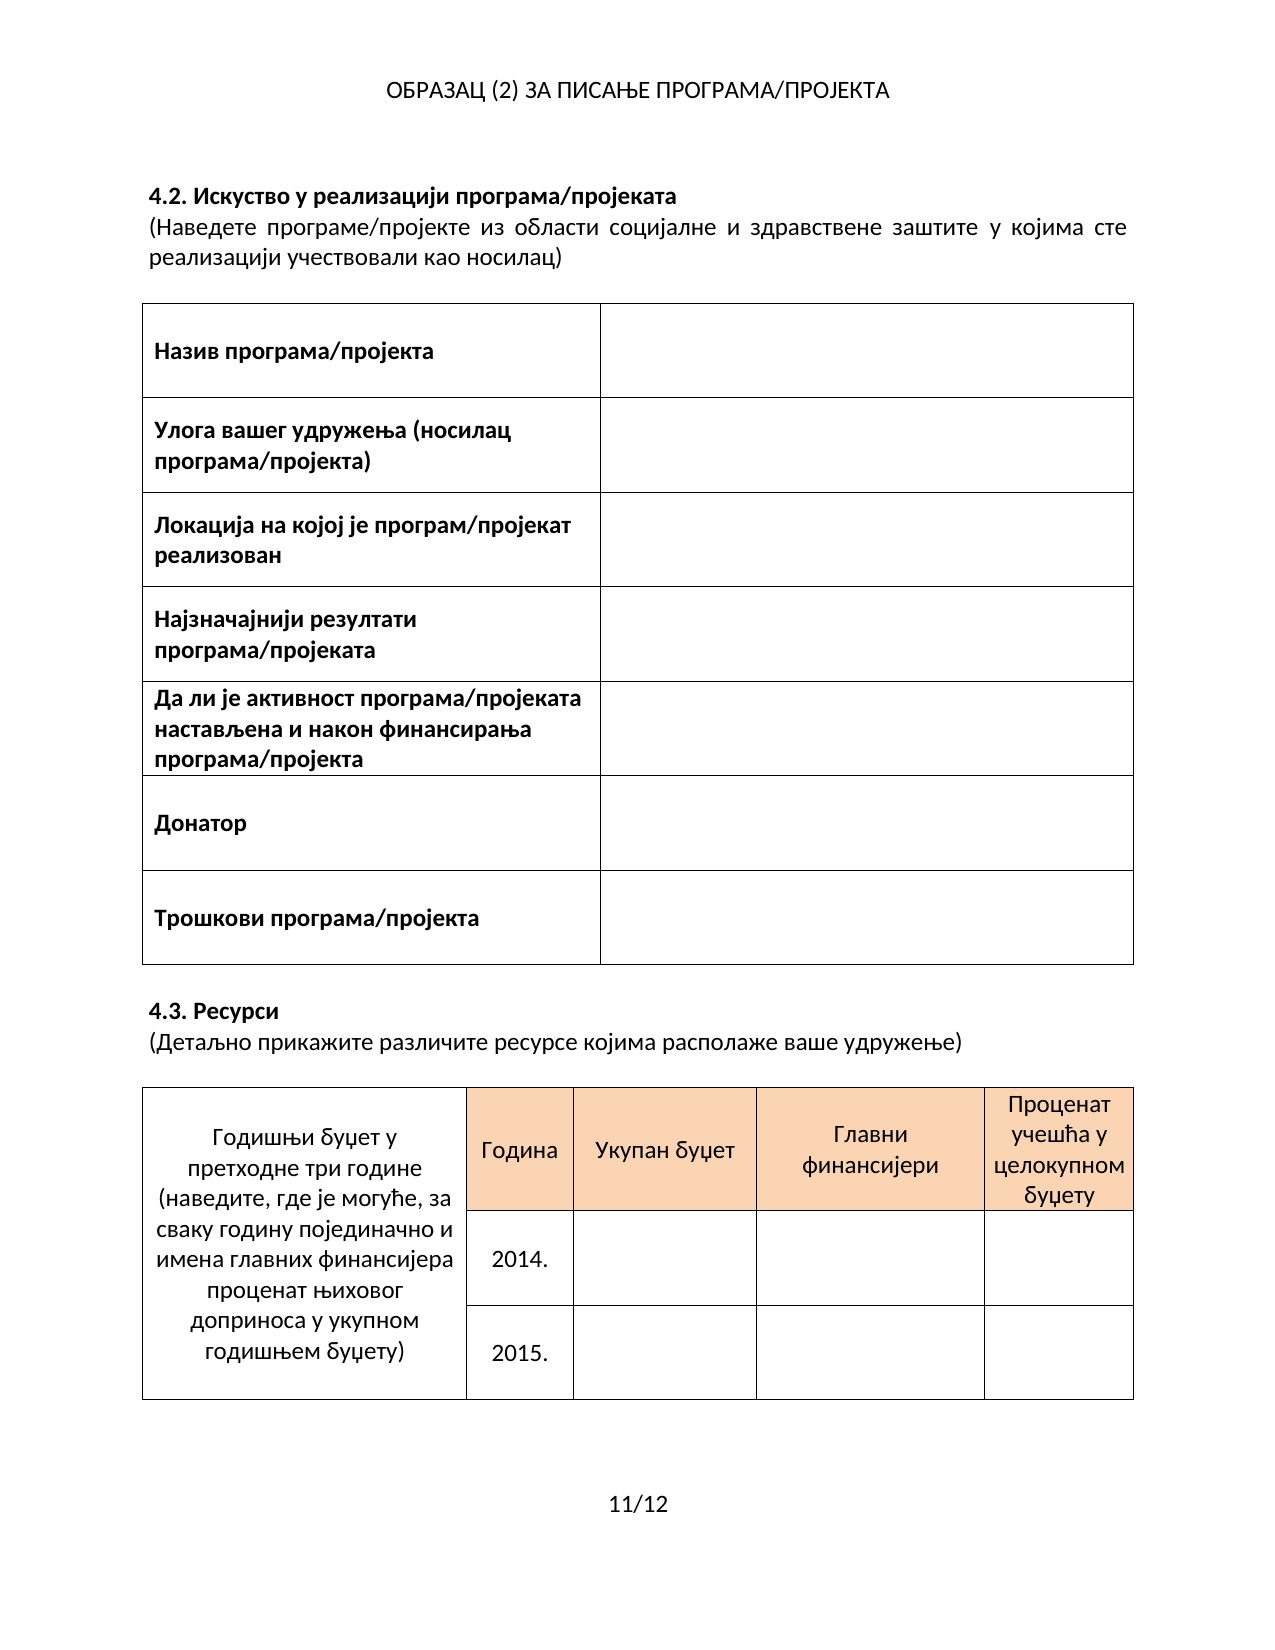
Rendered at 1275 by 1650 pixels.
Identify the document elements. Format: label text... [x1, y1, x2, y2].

table_header Назив програма/пројекта [143, 304, 600, 397]
table_header Година [467, 1088, 573, 1210]
table_cell [574, 1306, 756, 1399]
table_cell [601, 682, 1133, 775]
table_cell [601, 776, 1133, 869]
table_cell Најзначајнији резултати програма/пројеката [143, 587, 600, 681]
text 4.2. Искуство у реализацији програма/пројеката [149, 181, 1127, 211]
table_cell [985, 1306, 1133, 1399]
text (Наведете програме/пројекте из области социјалне и здравствене заштите у којима сте реализацији учествовали као носилац) [149, 211, 1127, 272]
text 4.3. Ресурси [149, 996, 1127, 1026]
table_header Годишњи буџет у претходне три године (наведите, где је могуће, за сваку годину појединачно и имена главних финансијера проценат њиховог доприноса у укупном годишњем буџету) [143, 1088, 466, 1399]
table_cell 2014. [467, 1211, 573, 1305]
table_cell [757, 1211, 984, 1305]
table_cell [601, 398, 1133, 492]
table_header [601, 304, 1133, 397]
text (Детаљно прикажите различите ресурсе којима располаже ваше удружење) [149, 1026, 1127, 1057]
table_cell [985, 1211, 1133, 1305]
table_cell [601, 587, 1133, 681]
table_cell Улога вашег удружења (носилац програма/пројекта) [143, 398, 600, 492]
table_cell Да ли је активност програма/пројеката настављена и након финансирања програма/пројекта [143, 682, 600, 775]
table_cell [757, 1306, 984, 1399]
table_cell [574, 1211, 756, 1305]
table_header Укупан буџет [574, 1088, 756, 1210]
table_cell Донатор [143, 776, 600, 869]
table_header Проценат учешћа у целокупном буџету [985, 1088, 1133, 1210]
table_cell Трошкови програма/пројекта [143, 871, 600, 964]
table_header Главни финансијери [757, 1088, 984, 1210]
table_cell 2015. [467, 1306, 573, 1399]
table_cell [601, 493, 1133, 586]
table_cell [601, 871, 1133, 964]
table_cell Локација на којој је програм/пројекат реализован [143, 493, 600, 586]
